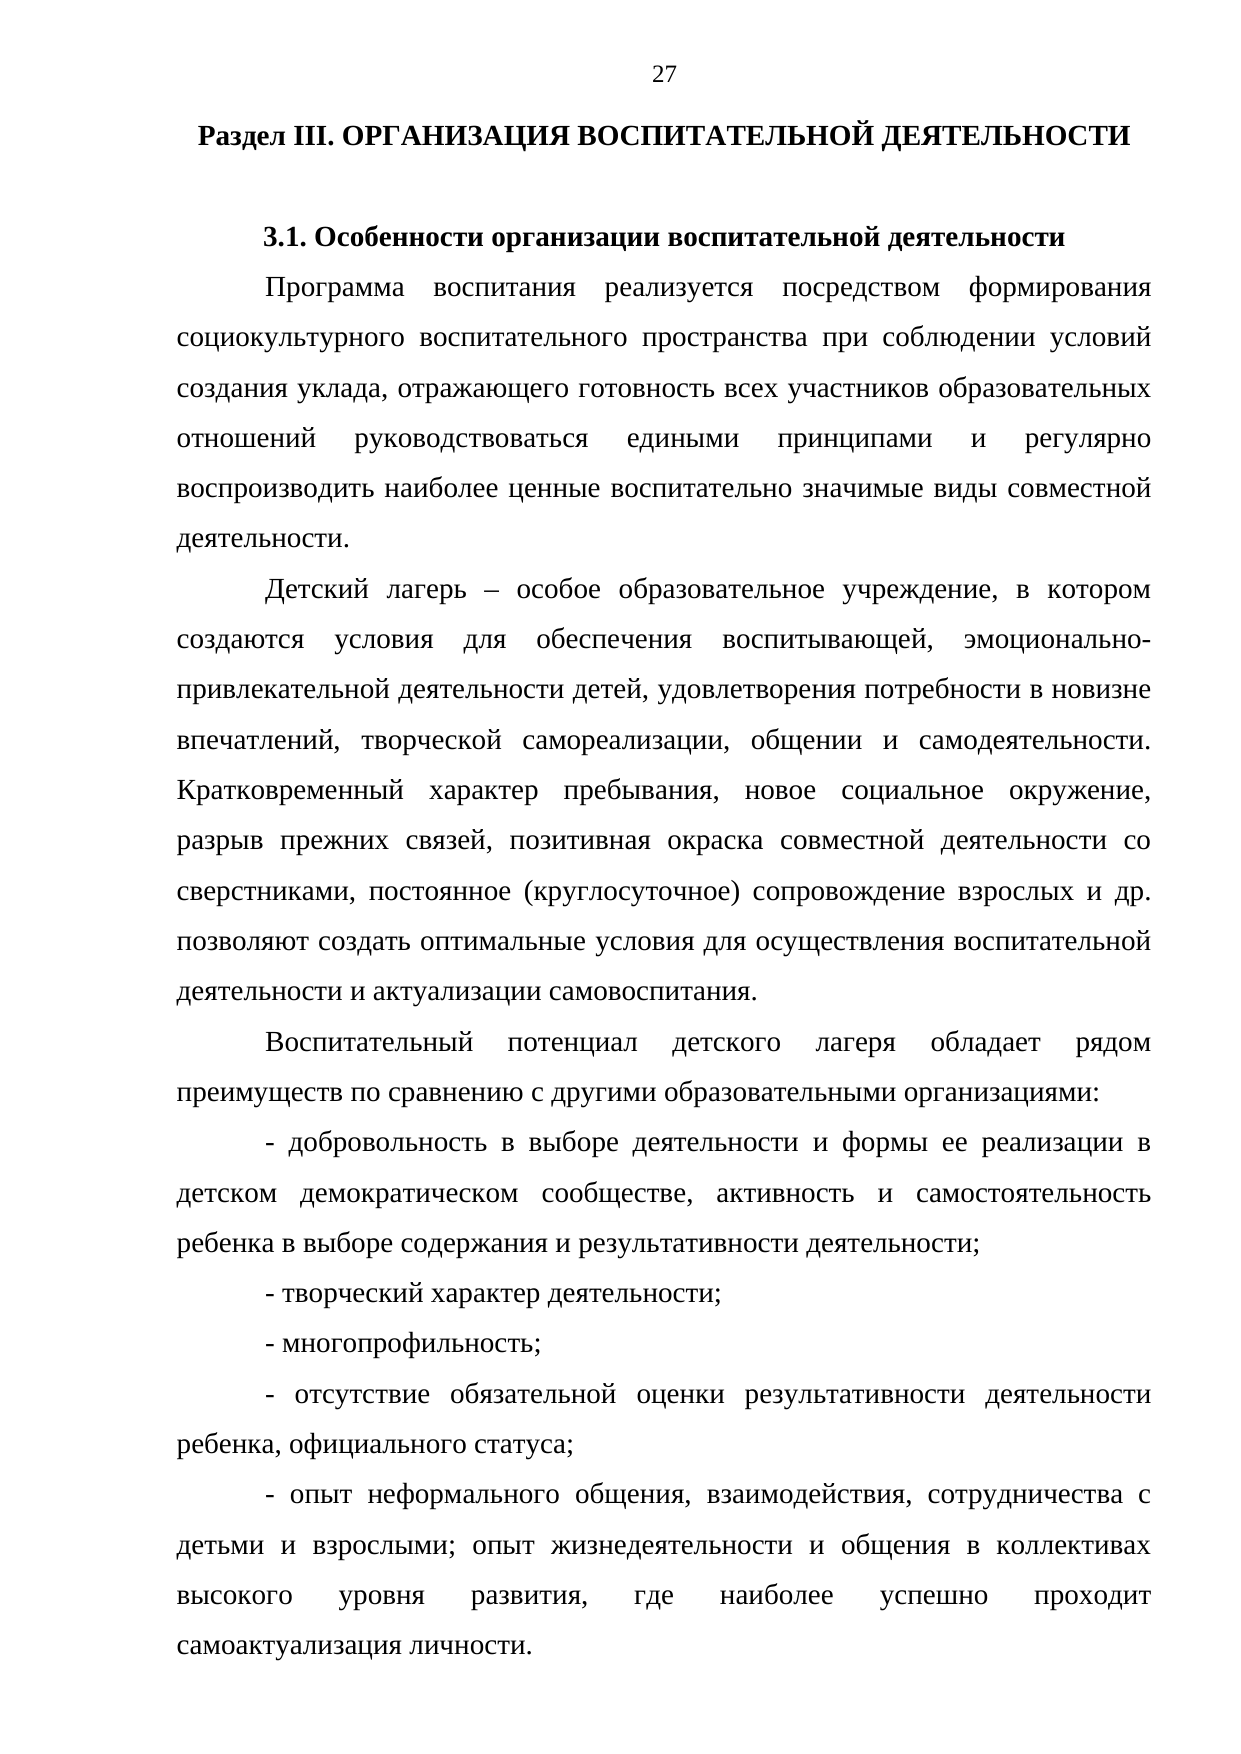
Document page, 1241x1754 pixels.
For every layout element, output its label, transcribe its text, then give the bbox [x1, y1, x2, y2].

text - творческий характер деятельности; [176, 1275, 1152, 1309]
text Детский лагерь – особое образовательное учреждение, в котором создаются условия для обеспечения воспитывающей, эмоционально-привлекательной деятельности детей, удовлетворения потребности в новизне впечатлений, творческой самореализации, общении и самодеятельности. Кратковременный характер пребывания, новое социальное окружение, разрыв прежних связей, позитивная окраска совместной деятельности со сверстниками, постоянное (круглосуточное) сопровождение взрослых и др. позволяют создать оптимальные условия для осуществления воспитательной деятельности и актуализации самовоспитания. [176, 571, 1152, 1007]
text - отсутствие обязательной оценки результативности деятельности ребенка, официального статуса; [176, 1376, 1152, 1460]
text Раздел III. ОРГАНИЗАЦИЯ ВОСПИТАТЕЛЬНОЙ ДЕЯТЕЛЬНОСТИ [176, 118, 1152, 152]
text 3.1. Особенности организации воспитательной деятельности [176, 219, 1152, 252]
text - многопрофильность; [176, 1326, 1152, 1359]
text Программа воспитания реализуется посредством формирования социокультурного воспитательного пространства при соблюдении условий создания уклада, отражающего готовность всех участников образовательных отношений руководствоваться едиными принципами и регулярно воспроизводить наиболее ценные воспитательно значимые виды совместной деятельности. [176, 269, 1152, 554]
text Воспитательный потенциал детского лагеря обладает рядом преимуществ по сравнению с другими образовательными организациями: [176, 1024, 1152, 1108]
text - опыт неформального общения, взаимодействия, сотрудничества с детьми и взрослыми; опыт жизнедеятельности и общения в коллективах высокого уровня развития, где наиболее успешно проходит самоактуализация личности. [176, 1477, 1152, 1661]
text - добровольность в выборе деятельности и формы ее реализации в детском демократическом сообществе, активность и самостоятельность ребенка в выборе содержания и результативности деятельности; [176, 1124, 1152, 1258]
